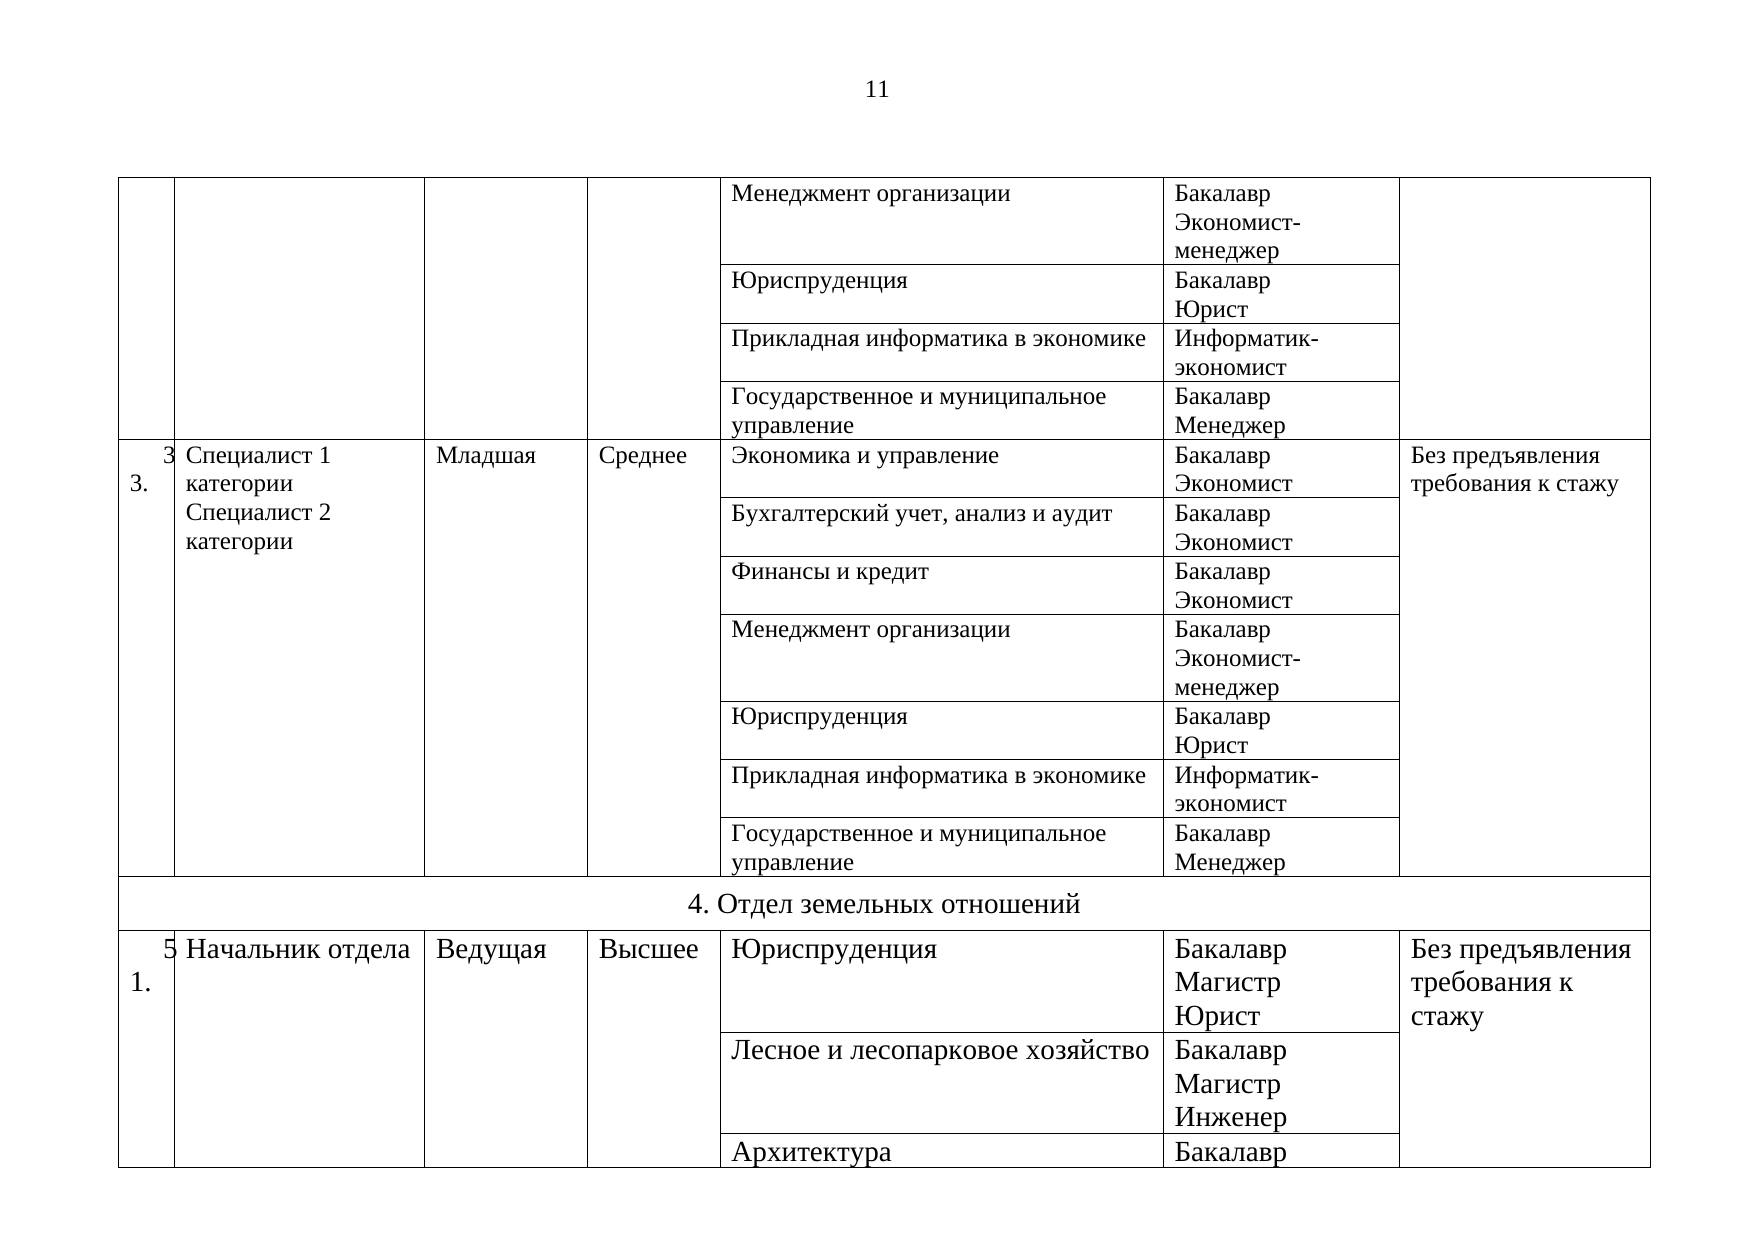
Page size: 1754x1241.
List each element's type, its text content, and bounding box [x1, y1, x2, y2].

table_cell Государственное и муниципальное управление [721, 818, 1163, 876]
table_cell Юриспруденция [721, 265, 1163, 322]
table_cell Ведущая [425, 931, 587, 1167]
table_cell Информатик-экономист [1164, 760, 1399, 817]
table_cell Высшее [588, 931, 720, 1167]
table_cell Бакалавр Экономист [1164, 440, 1399, 497]
table_cell Бухгалтерский учет, анализ и аудит [721, 498, 1163, 556]
table_cell Без предъявления требования к стажу [1400, 931, 1650, 1167]
table_cell Начальник отдела [175, 931, 424, 1167]
table_cell Бакалавр Магистр Инженер [1164, 1033, 1399, 1133]
table_cell Информатик-экономист [1164, 324, 1399, 381]
table_cell 51. [119, 931, 174, 1167]
table_cell Без предъявления требования к стажу [1400, 440, 1650, 876]
table_cell Специалист 1 категории Специалист 2 категории [175, 440, 424, 876]
table_cell Среднее [588, 440, 720, 876]
table_cell Бакалавр Юрист [1164, 702, 1399, 759]
table_cell Бакалавр Юрист [1164, 265, 1399, 322]
table_cell Юриспруденция [721, 931, 1163, 1032]
table_cell Юриспруденция [721, 702, 1163, 759]
table_cell Бакалавр Экономист [1164, 498, 1399, 556]
table_cell 33. [119, 440, 174, 876]
table_cell Бакалавр Менеджер [1164, 382, 1399, 439]
table_cell Прикладная информатика в экономике [721, 324, 1163, 381]
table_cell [1164, 1134, 1399, 1167]
table_cell Бакалавр Экономист-менеджер [1164, 615, 1399, 701]
table_cell Менеджмент организации [721, 615, 1163, 701]
table_cell 4. Отдел земельных отношений [119, 877, 1650, 930]
table_cell Экономика и управление [721, 440, 1163, 497]
table_cell Бакалавр Экономист [1164, 557, 1399, 614]
table_cell Архитектура [721, 1134, 1163, 1167]
table_cell Младшая [425, 440, 587, 876]
table_cell Лесное и лесопарковое хозяйство [721, 1033, 1163, 1133]
table_cell Государственное и муниципальное управление [721, 382, 1163, 439]
table_cell Бакалавр Экономист-менеджер [1164, 178, 1399, 264]
table_cell Прикладная информатика в экономике [721, 760, 1163, 817]
table_cell Бакалавр Магистр Юрист [1164, 931, 1399, 1032]
table_cell Финансы и кредит [721, 557, 1163, 614]
table_cell Бакалавр Менеджер [1164, 818, 1399, 876]
table_cell Менеджмент организации [721, 178, 1163, 264]
